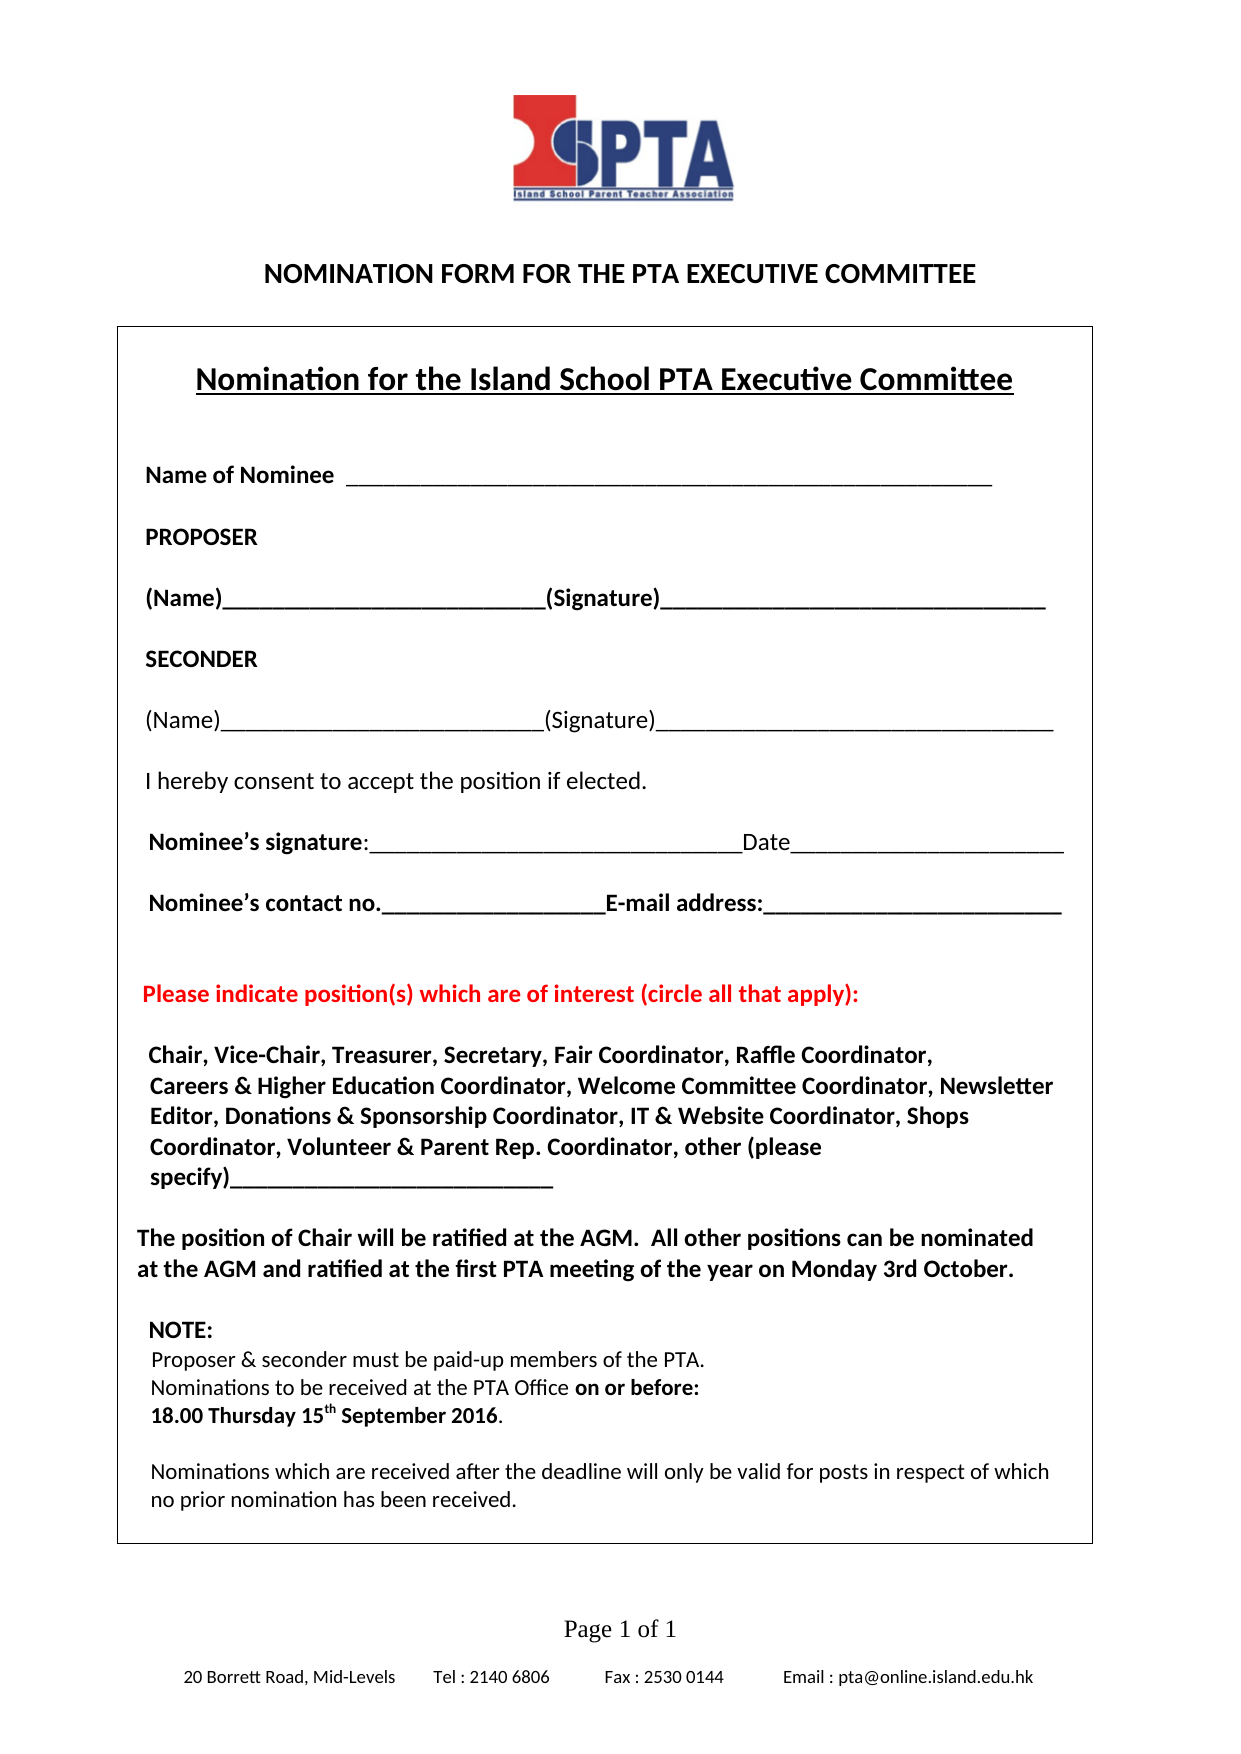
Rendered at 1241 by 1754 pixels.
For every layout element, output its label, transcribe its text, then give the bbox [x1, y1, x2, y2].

table_header Nomination for the Island School PTA Executive Committee Name of Nominee ____________________________________________________ PROPOSER (Name)__________________________(Signature)_______________________________ SECONDER (Name)__________________________(Signature)________________________________ I hereby consent to accept the position if elected. Nominee’s signature:______________________________Date______________________ Nominee’s contact no.__________________E-mail address:________________________ Please indicate position(s) which are of interest (circle all that apply): Chair, Vice-Chair, Treasurer, Secretary, Fair Coordinator, Raffle Coordinator, Careers & Higher Education Coordinator, Welcome Committee Coordinator, Newsletter Editor, Donations & Sponsorship Coordinator, IT & Website Coordinator, Shops Coordinator, Volunteer & Parent Rep. Coordinator, other (please specify)__________________________ The position of Chair will be ratified at the AGM. All other positions can be nominated at the AGM and ratified at the first PTA meeting of the year on Monday 3rd October. NOTE: Proposer & seconder must be paid-up members of the PTA. Nominations to be received at the PTA Office on or before: 18.00 Thursday 15th September 2016. Nominations which are received after the deadline will only be valid for posts in respect of which no prior nomination has been received. [118, 327, 1092, 1543]
picture [511, 93, 737, 216]
text NOMINATION FORM FOR THE PTA EXECUTIVE COMMITTEE [120, 255, 1120, 291]
